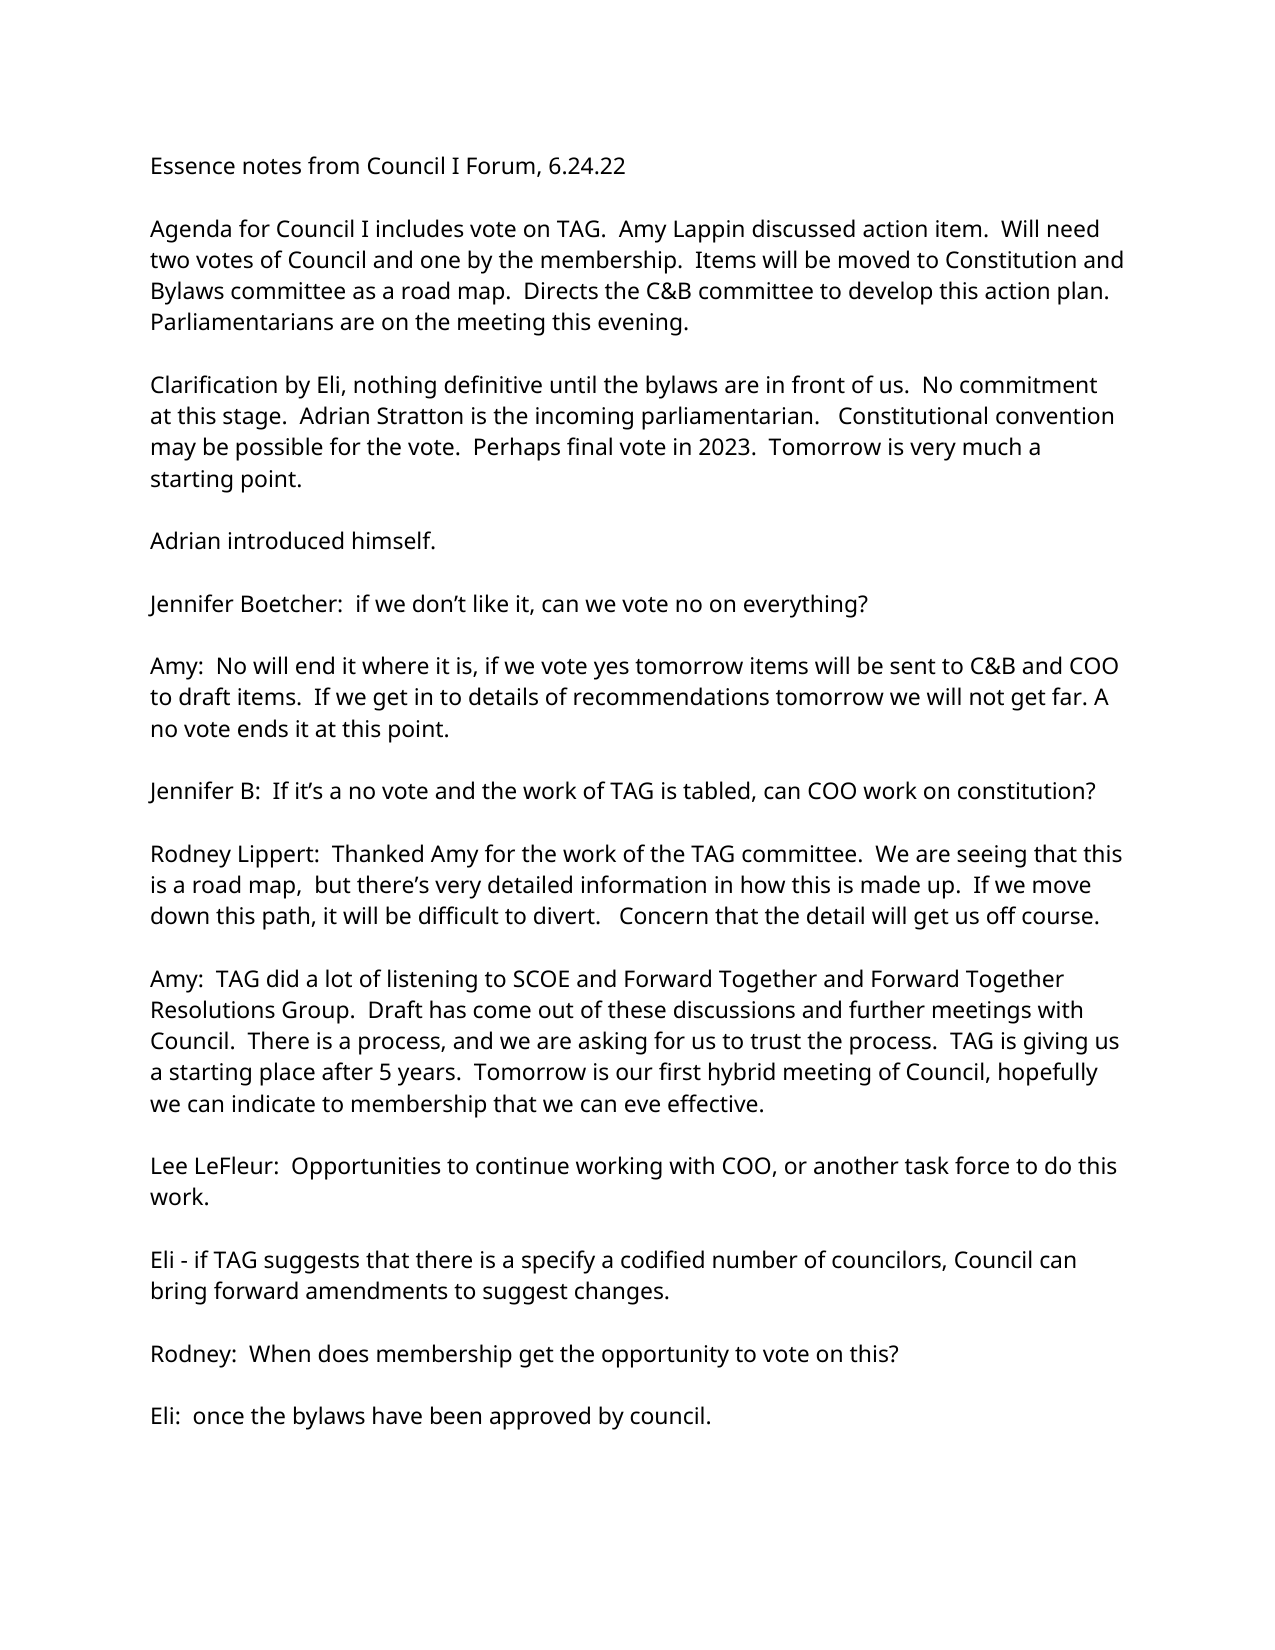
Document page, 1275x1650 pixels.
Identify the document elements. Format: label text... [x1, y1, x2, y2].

text Jennifer Boetcher: if we don’t like it, can we vote no on everything? [150, 587, 1125, 619]
text Lee LeFleur: Opportunities to continue working with COO, or another task force to do this work. [150, 1150, 1125, 1212]
text Clarification by Eli, nothing definitive until the bylaws are in front of us. No commitment at this stage. Adrian Stratton is the incoming parliamentarian. Constitutional convention may be possible for the vote. Perhaps final vote in 2023. Tomorrow is very much a starting point. [150, 369, 1125, 494]
text Eli - if TAG suggests that there is a specify a codified number of councilors, Council can bring forward amendments to suggest changes. [150, 1244, 1125, 1306]
text Eli: once the bylaws have been approved by council. [150, 1400, 1125, 1431]
text Agenda for Council I includes vote on TAG. Amy Lappin discussed action item. Will need two votes of Council and one by the membership. Items will be moved to Constitution and Bylaws committee as a road map. Directs the C&B committee to develop this action plan. Parliamentarians are on the meeting this evening. [150, 212, 1125, 337]
text Jennifer B: If it’s a no vote and the work of TAG is tabled, can COO work on constitution? [150, 775, 1125, 806]
text Amy: No will end it where it is, if we vote yes tomorrow items will be sent to C&B and COO to draft items. If we get in to details of recommendations tomorrow we will not get far. A no vote ends it at this point. [150, 650, 1125, 744]
text Rodney: When does membership get the opportunity to vote on this? [150, 1337, 1125, 1369]
text Amy: TAG did a lot of listening to SCOE and Forward Together and Forward Together Resolutions Group. Draft has come out of these discussions and further meetings with Council. There is a process, and we are asking for us to trust the process. TAG is giving us a starting place after 5 years. Tomorrow is our first hybrid meeting of Council, hopefully we can indicate to membership that we can eve effective. [150, 962, 1125, 1119]
text Adrian introduced himself. [150, 525, 1125, 556]
text Essence notes from Council I Forum, 6.24.22 [150, 150, 1125, 181]
text Rodney Lippert: Thanked Amy for the work of the TAG committee. We are seeing that this is a road map, but there’s very detailed information in how this is made up. If we move down this path, it will be difficult to divert. Concern that the detail will get us off course. [150, 837, 1125, 931]
